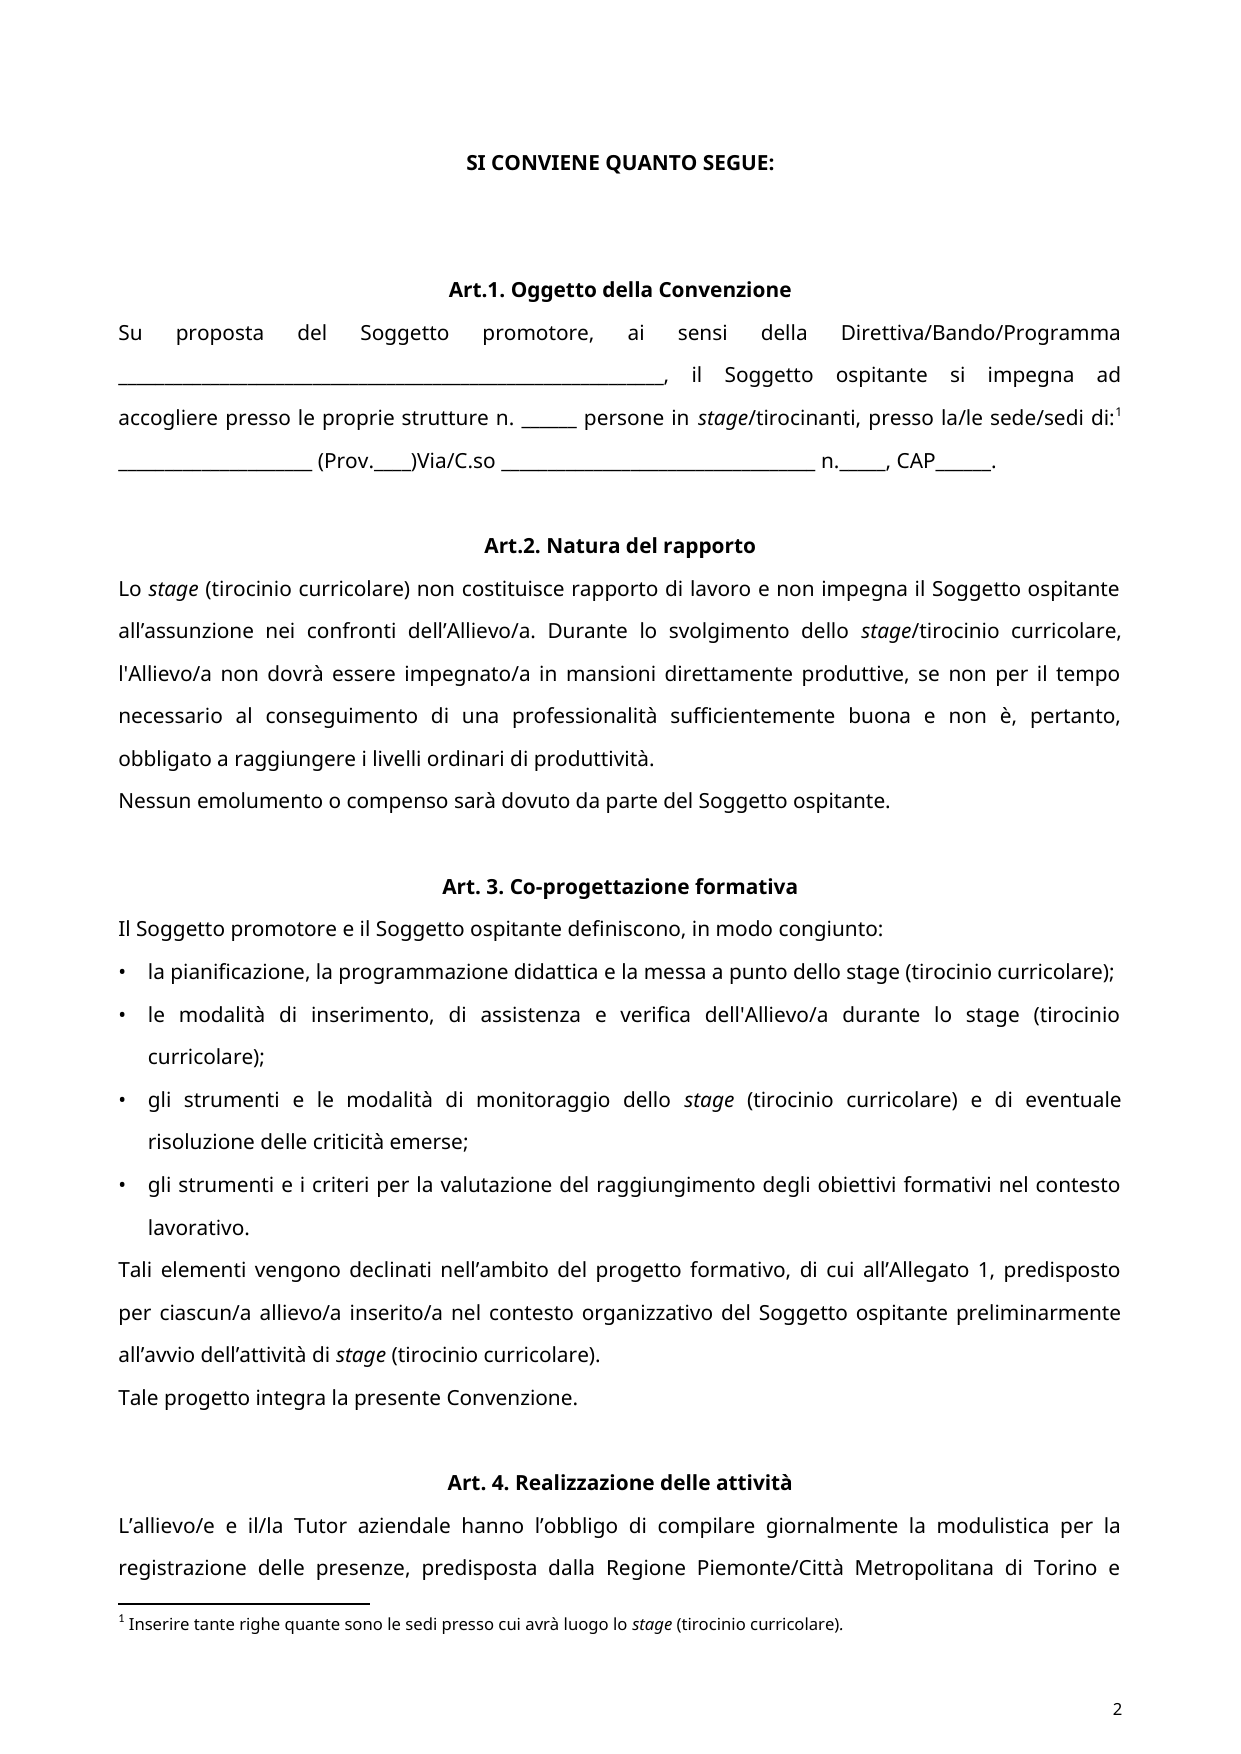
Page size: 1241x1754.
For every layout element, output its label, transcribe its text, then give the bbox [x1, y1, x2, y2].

list la pianificazione, la programmazione didattica e la messa a punto dello stage (tirocinio curricolare); [118, 957, 1122, 986]
text Tali elementi vengono declinati nell’ambito del progetto formativo, di cui all’Allegato 1, predisposto per ciascun/a allievo/a inserito/a nel contesto organizzativo del Soggetto ospitante preliminarmente all’avvio dell’attività di stage (tirocinio curricolare). [118, 1255, 1122, 1369]
text Art.1. Oggetto della Convenzione [118, 275, 1122, 304]
list gli strumenti e i criteri per la valutazione del raggiungimento degli obiettivi formativi nel contesto lavorativo. [118, 1170, 1122, 1241]
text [118, 1511, 1122, 1582]
text Art. 4. Realizzazione delle attività [118, 1468, 1122, 1497]
text SI CONVIENE QUANTO SEGUE: [118, 148, 1122, 176]
list gli strumenti e le modalità di monitoraggio dello stage (tirocinio curricolare) e di eventuale risoluzione delle criticità emerse; [118, 1085, 1122, 1156]
text Tale progetto integra la presente Convenzione. [118, 1383, 1122, 1412]
text Art.2. Natura del rapporto [118, 531, 1122, 559]
list le modalità di inserimento, di assistenza e verifica dell'Allievo/a durante lo stage (tirocinio curricolare); [118, 1000, 1122, 1071]
text Su proposta del Soggetto promotore, ai sensi della Direttiva/Bando/Programma ___________________________________________________________, il Soggetto ospitante si impegna ad accogliere presso le proprie strutture n. ______ persone in stage/tirocinanti, presso la/le sede/sedi di: _____________________ (Prov.____)Via/C.so __________________________________ n._____, CAP______. [118, 318, 1122, 474]
text Il Soggetto promotore e il Soggetto ospitante definiscono, in modo congiunto: [118, 914, 1122, 943]
text Art. 3. Co-progettazione formativa [118, 872, 1122, 900]
text Nessun emolumento o compenso sarà dovuto da parte del Soggetto ospitante. [118, 787, 1122, 815]
text Lo stage (tirocinio curricolare) non costituisce rapporto di lavoro e non impegna il Soggetto ospitante all’assunzione nei confronti dell’Allievo/a. Durante lo svolgimento dello stage/tirocinio curricolare, l'Allievo/a non dovrà essere impegnato/a in mansioni direttamente produttive, se non per il tempo necessario al conseguimento di una professionalità sufficientemente buona e non è, pertanto, obbligato a raggiungere i livelli ordinari di produttività. [118, 574, 1122, 772]
